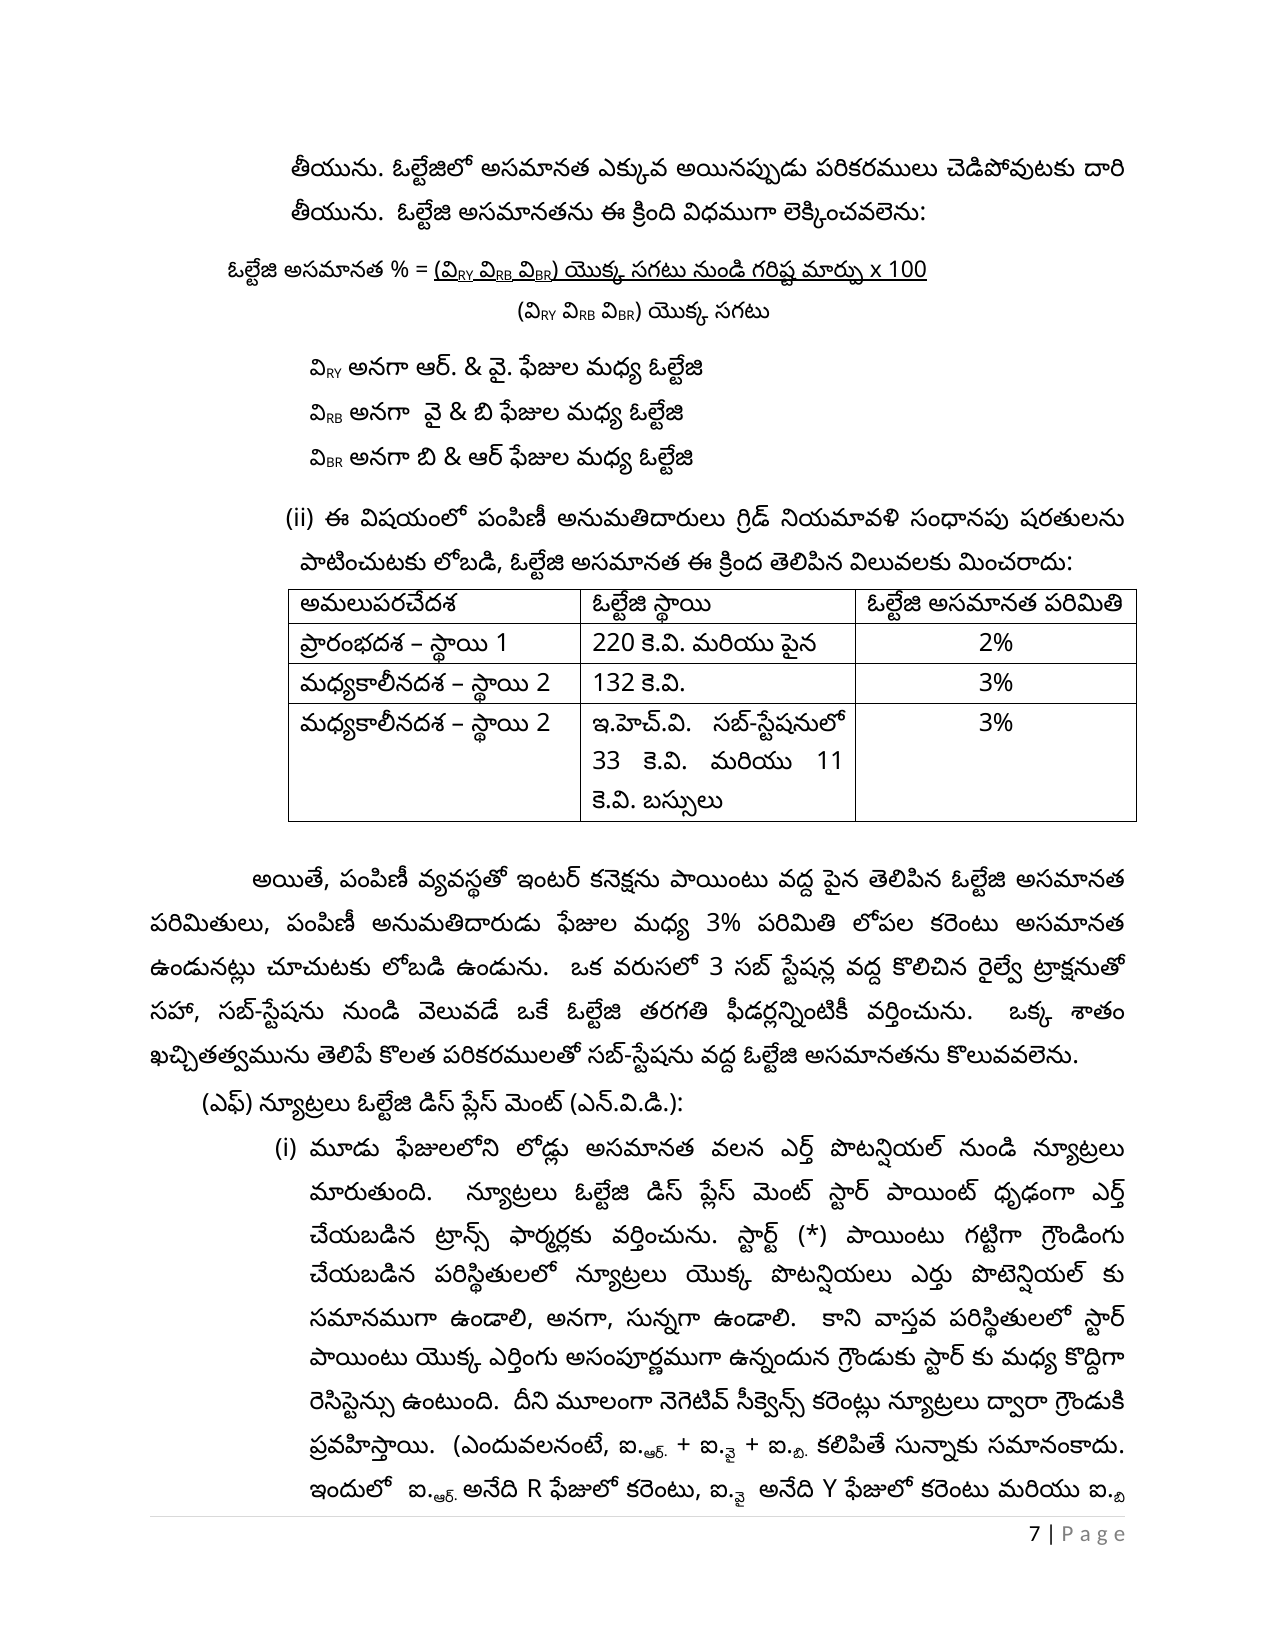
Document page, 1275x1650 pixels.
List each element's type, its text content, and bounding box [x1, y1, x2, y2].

list విRB అనగా వై & బి ఫేజుల మధ్య ఓల్టేజి [309, 394, 1125, 432]
text (ii) ఈ విషయంలో పంపిణీ అనుమతిదారులు గ్రిడ్ నియమావళి సంధానపు షరతులను పాటించుటకు లోబడి, ఓల్టేజి అసమానత ఈ క్రింద తెలిపిన విలువలకు మించరాదు: [150, 500, 1125, 583]
table_cell 220 కె.వి. మరియు పైన [581, 624, 855, 663]
table_cell 3% [856, 664, 1136, 703]
table_cell మధ్యకాలీనదశ – స్థాయి 2 [289, 704, 580, 821]
table_header అమలుపరచేదశ [289, 590, 580, 623]
table_cell ఇ.హెచ్.వి. సబ్-స్టేషనులో 33 కె.వి. మరియు 11 కె.వి. బస్సులు [581, 704, 855, 821]
list విRY అనగా ఆర్. & వై. ఫేజుల మధ్య ఓల్టేజి [309, 349, 1125, 388]
table_cell 132 కె.వి. [581, 664, 855, 703]
table_cell మధ్యకాలీనదశ – స్థాయి 2 [289, 664, 580, 703]
text అయితే, పంపిణీ వ్యవస్థతో ఇంటర్ కనెక్షను పాయింటు వద్ద పైన తెలిపిన ఓల్టేజి అసమానత పరిమితులు, పంపిణీ అనుమతిదారుడు ఫేజుల మధ్య 3% పరిమితి లోపల కరెంటు అసమానత ఉండునట్లు చూచుటకు లోబడి ఉండును. ఒక వరుసలో 3 సబ్ స్టేషన్ల వద్ద కొలిచిన రైల్వే ట్రాక్షనుతో సహా, సబ్-స్టేషను నుండి వెలువడే ఒకే ఓల్టేజి తరగతి ఫీడర్లన్నింటికీ వర్తించును. ఒక్క శాతం ఖచ్చితత్వమును తెలిపే కొలత పరికరములతో సబ్-స్టేషను వద్ద ఓల్టేజి అసమానతను కొలువవలెను. [150, 861, 1125, 1076]
table_header ఓల్టేజి అసమానత పరిమితి [856, 590, 1136, 623]
list విBR అనగా బి & ఆర్ ఫేజుల మధ్య ఓల్టేజి [309, 438, 1125, 477]
table_cell 3% [856, 704, 1136, 821]
list (విRY విRB విBR) యొక్క సగటు [309, 294, 1125, 329]
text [150, 150, 1125, 233]
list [275, 1129, 1125, 1509]
text (ఎఫ్) న్యూట్రలు ఓల్టేజి డిస్ ప్లేస్ మెంట్ (ఎన్.వి.డి.): [150, 1084, 1125, 1123]
table_cell ప్రారంభదశ – స్థాయి 1 [289, 624, 580, 663]
table_cell 2% [856, 624, 1136, 663]
table_header ఓల్టేజి స్థాయి [581, 590, 855, 623]
text ఓల్టేజి అసమానత % = (విRY విRB విBR) యొక్క సగటు నుండి గరిష్ట మార్పు x 100 [150, 253, 1125, 288]
